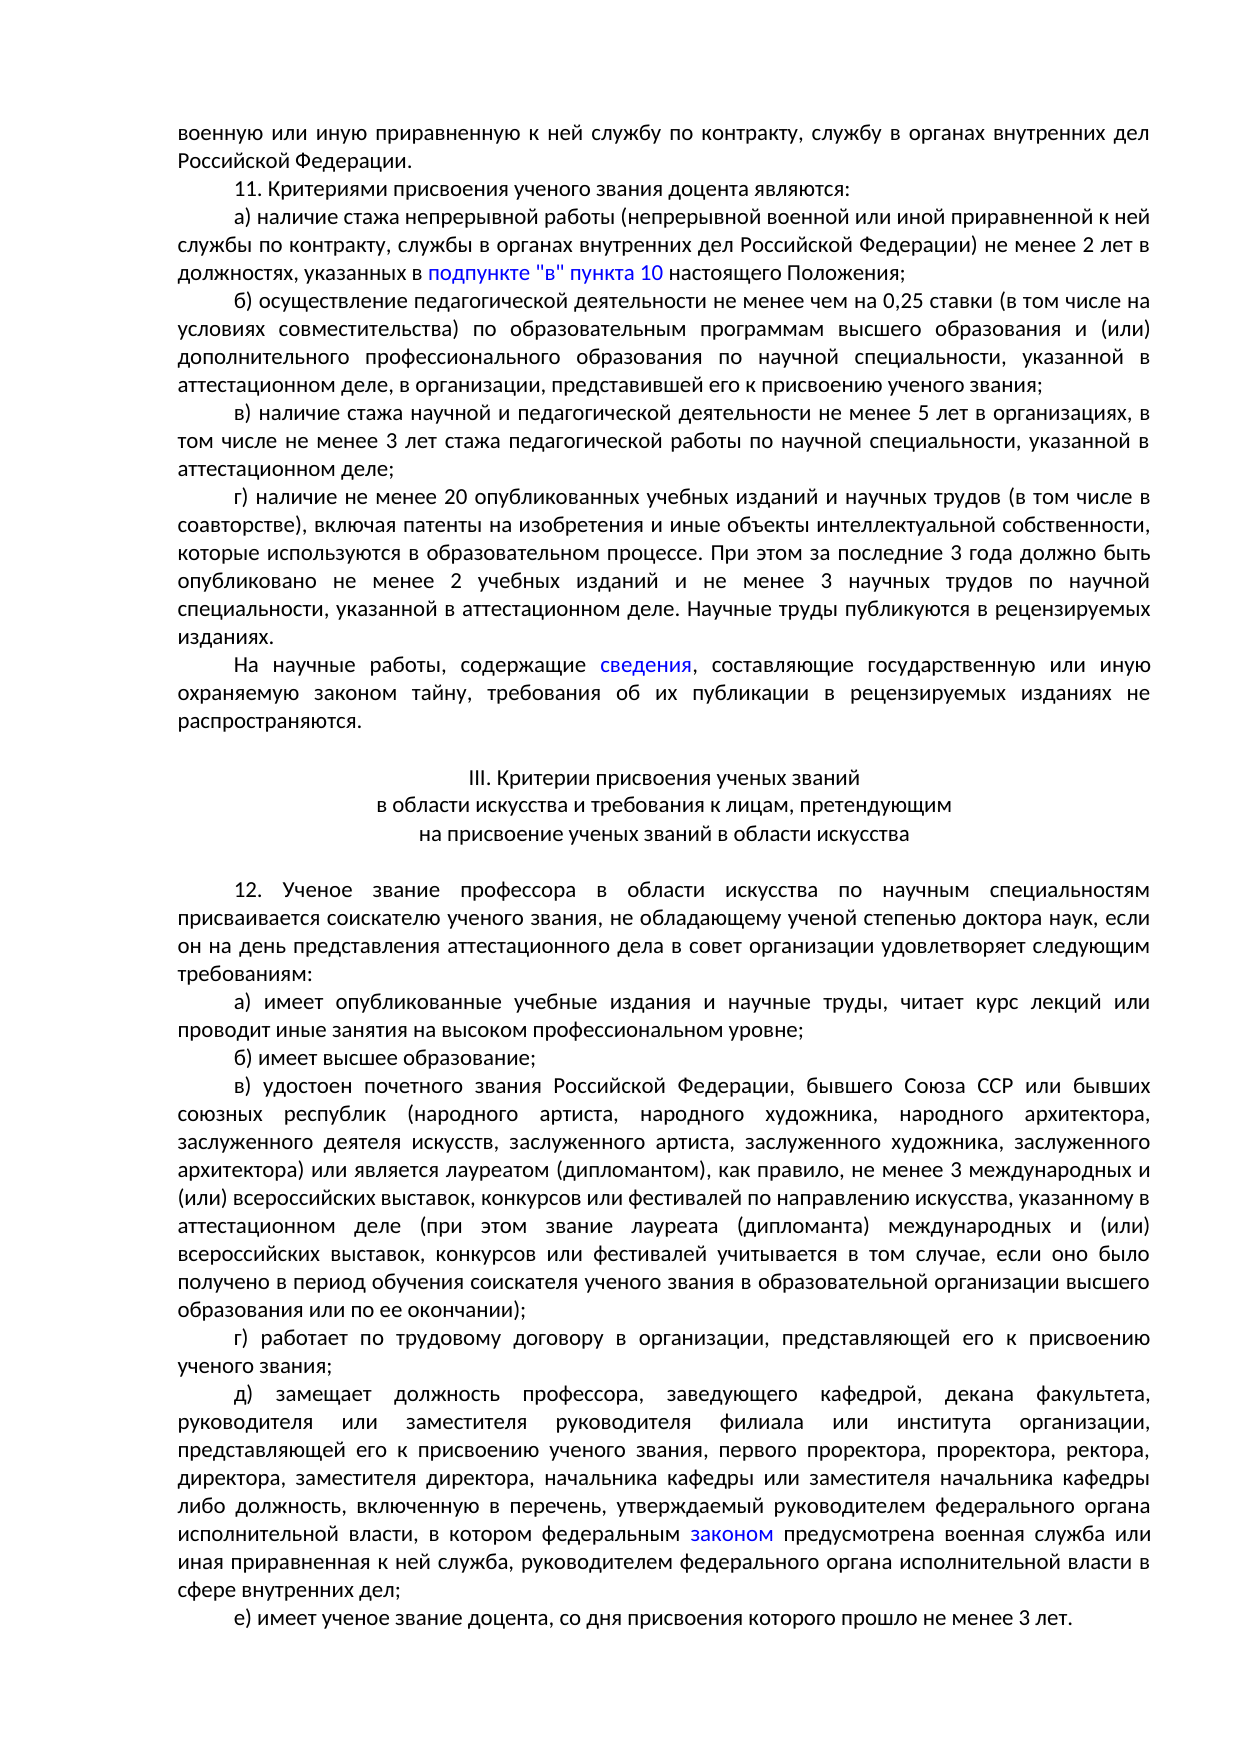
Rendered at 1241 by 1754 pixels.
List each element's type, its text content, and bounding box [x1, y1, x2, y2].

text а) имеет опубликованные учебные издания и научные труды, читает курс лекций или проводит иные занятия на высоком профессиональном уровне; [177, 987, 1152, 1043]
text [177, 118, 1152, 174]
text б) имеет высшее образование; [177, 1043, 1152, 1071]
text в области искусства и требования к лицам, претендующим [177, 791, 1152, 819]
text на присвоение ученых званий в области искусства [177, 819, 1152, 847]
text 12. Ученое звание профессора в области искусства по научным специальностям присваивается соискателю ученого звания, не обладающему ученой степенью доктора наук, если он на день представления аттестационного дела в совет организации удовлетворяет следующим требованиям: [177, 875, 1152, 987]
text III. Критерии присвоения ученых званий [177, 763, 1152, 791]
text е) имеет ученое звание доцента, со дня присвоения которого прошло не менее 3 лет. [177, 1603, 1152, 1631]
text г) наличие не менее 20 опубликованных учебных изданий и научных трудов (в том числе в соавторстве), включая патенты на изобретения и иные объекты интеллектуальной собственности, которые используются в образовательном процессе. При этом за последние 3 года должно быть опубликовано не менее 2 учебных изданий и не менее 3 научных трудов по научной специальности, указанной в аттестационном деле. Научные труды публикуются в рецензируемых изданиях. [177, 482, 1152, 651]
text в) наличие стажа научной и педагогической деятельности не менее 5 лет в организациях, в том числе не менее 3 лет стажа педагогической работы по научной специальности, указанной в аттестационном деле; [177, 398, 1152, 482]
text а) наличие стажа непрерывной работы (непрерывной военной или иной приравненной к ней службы по контракту, службы в органах внутренних дел Российской Федерации) не менее 2 лет в должностях, указанных в подпункте "в" пункта 10 настоящего Положения; [177, 202, 1152, 286]
text д) замещает должность профессора, заведующего кафедрой, декана факультета, руководителя или заместителя руководителя филиала или института организации, представляющей его к присвоению ученого звания, первого проректора, проректора, ректора, директора, заместителя директора, начальника кафедры или заместителя начальника кафедры либо должность, включенную в перечень, утверждаемый руководителем федерального органа исполнительной власти, в котором федеральным законом предусмотрена военная служба или иная приравненная к ней служба, руководителем федерального органа исполнительной власти в сфере внутренних дел; [177, 1379, 1152, 1603]
text б) осуществление педагогической деятельности не менее чем на 0,25 ставки (в том числе на условиях совместительства) по образовательным программам высшего образования и (или) дополнительного профессионального образования по научной специальности, указанной в аттестационном деле, в организации, представившей его к присвоению ученого звания; [177, 286, 1152, 398]
text На научные работы, содержащие сведения, составляющие государственную или иную охраняемую законом тайну, требования об их публикации в рецензируемых изданиях не распространяются. [177, 651, 1152, 734]
text г) работает по трудовому договору в организации, представляющей его к присвоению ученого звания; [177, 1323, 1152, 1379]
text 11. Критериями присвоения ученого звания доцента являются: [177, 174, 1152, 202]
text в) удостоен почетного звания Российской Федерации, бывшего Союза ССР или бывших союзных республик (народного артиста, народного художника, народного архитектора, заслуженного деятеля искусств, заслуженного артиста, заслуженного художника, заслуженного архитектора) или является лауреатом (дипломантом), как правило, не менее 3 международных и (или) всероссийских выставок, конкурсов или фестивалей по направлению искусства, указанному в аттестационном деле (при этом звание лауреата (дипломанта) международных и (или) всероссийских выставок, конкурсов или фестивалей учитывается в том случае, если оно было получено в период обучения соискателя ученого звания в образовательной организации высшего образования или по ее окончании); [177, 1071, 1152, 1323]
